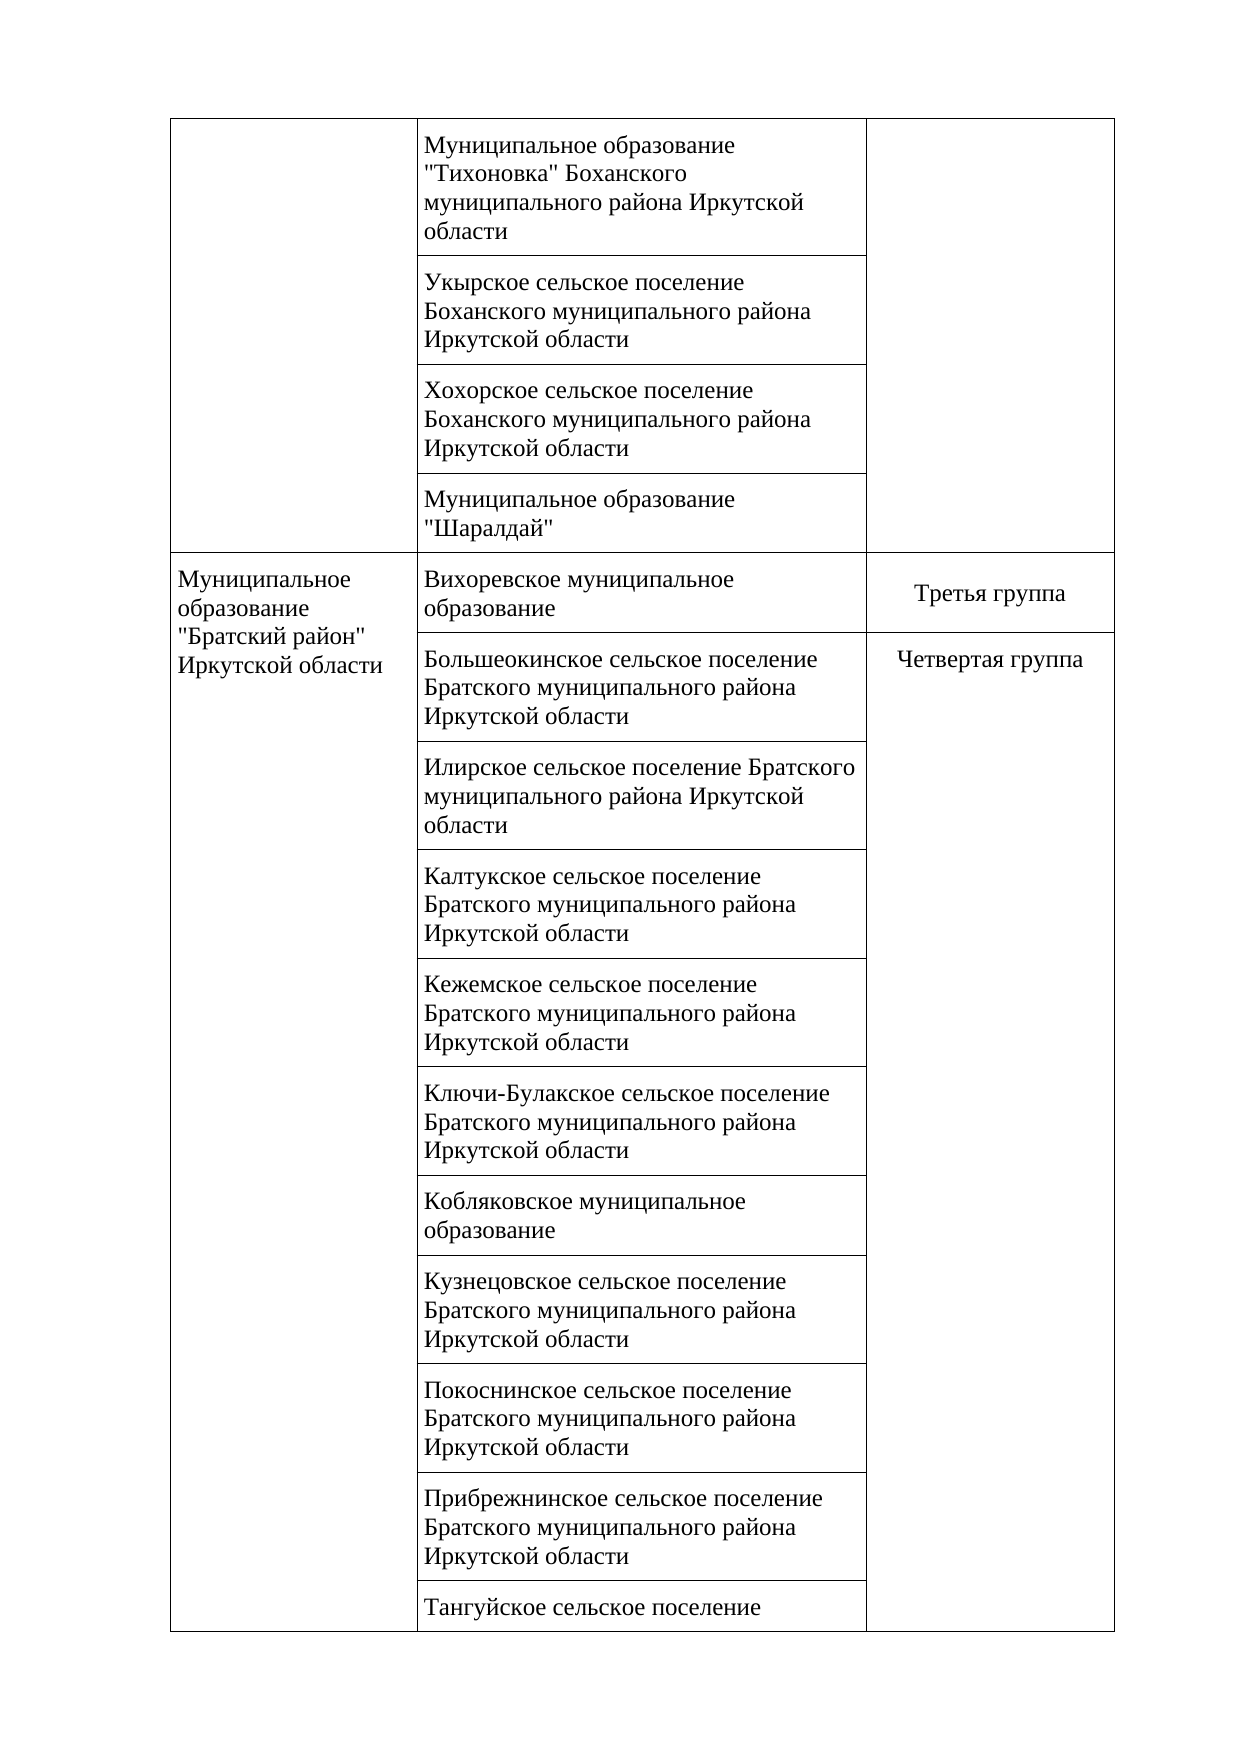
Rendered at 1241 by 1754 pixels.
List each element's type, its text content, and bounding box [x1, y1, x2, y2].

table_cell Кежемское сельское поселение Братского муниципального района Иркутской области [418, 959, 866, 1066]
table_cell Муниципальное образование "Шаралдай" [418, 474, 866, 552]
table_cell Укырское сельское поселение Боханского муниципального района Иркутской области [418, 256, 866, 364]
table_cell Четвертая группа [867, 633, 1114, 1631]
table_cell Кобляковское муниципальное образование [418, 1176, 866, 1254]
table_cell Муниципальное образование "Тихоновка" Боханского муниципального района Иркутской области [418, 119, 866, 255]
table_cell Муниципальное образование "Братский район" Иркутской области [171, 553, 417, 1631]
table_cell Покоснинское сельское поселение Братского муниципального района Иркутской области [418, 1364, 866, 1472]
table_cell Илирское сельское поселение Братского муниципального района Иркутской области [418, 742, 866, 849]
table_cell Вихоревское муниципальное образование [418, 553, 866, 632]
table_cell Кузнецовское сельское поселение Братского муниципального района Иркутской области [418, 1256, 866, 1363]
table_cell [418, 1581, 866, 1631]
table_cell Хохорское сельское поселение Боханского муниципального района Иркутской области [418, 365, 866, 472]
table_cell Большеокинское сельское поселение Братского муниципального района Иркутской области [418, 633, 866, 741]
table_cell Прибрежнинское сельское поселение Братского муниципального района Иркутской области [418, 1473, 866, 1580]
table_cell Ключи-Булакское сельское поселение Братского муниципального района Иркутской области [418, 1067, 866, 1175]
table_cell Калтукское сельское поселение Братского муниципального района Иркутской области [418, 850, 866, 958]
table_cell Третья группа [867, 553, 1114, 632]
